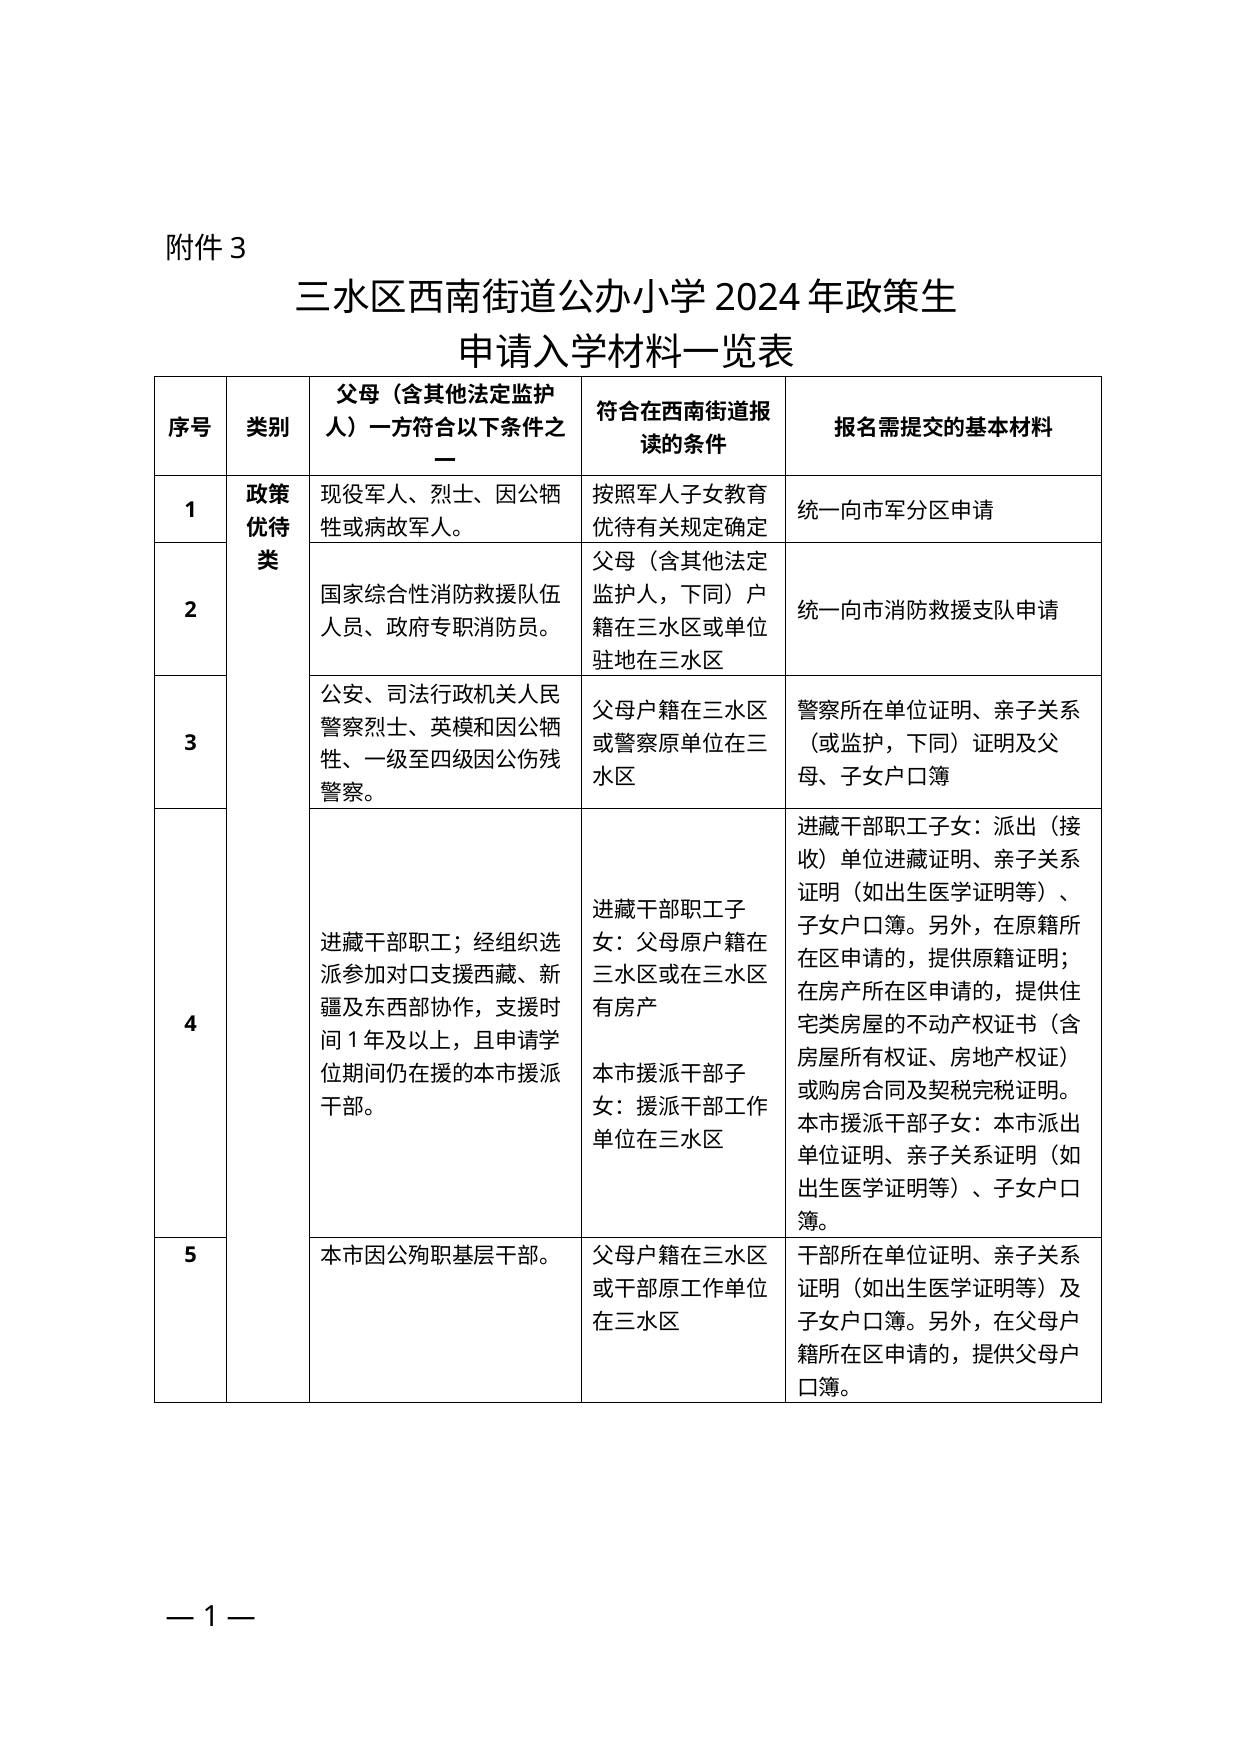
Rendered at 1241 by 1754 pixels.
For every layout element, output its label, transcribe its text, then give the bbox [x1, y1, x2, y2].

table_cell 警察所在单位证明、亲子关系（或监护，下同）证明及父母、子女户口簿 [786, 676, 1101, 808]
table_cell 5 [155, 1238, 226, 1402]
table_cell 公安、司法行政机关人民警察烈士、英模和因公牺牲、一级至四级因公伤残警察。 [310, 676, 581, 808]
table_cell 政策优待类 [227, 476, 309, 1402]
table_header 类别 [227, 377, 309, 475]
table_cell 4 [155, 809, 226, 1237]
table_cell 父母（含其他法定监护人，下同）户籍在三水区或单位驻地在三水区 [582, 543, 785, 675]
table_cell 1 [155, 476, 226, 542]
table_cell 干部所在单位证明、亲子关系证明（如出生医学证明等）及子女户口簿。另外，在父母户籍所在区申请的，提供父母户口簿。 [786, 1238, 1101, 1402]
table_cell 按照军人子女教育优待有关规定确定 [582, 476, 785, 542]
table_cell 进藏干部职工子女：父母原户籍在三水区或在三水区有房产 本市援派干部子女：援派干部工作单位在三水区 [582, 809, 785, 1237]
table_cell 2 [155, 543, 226, 675]
table_cell 本市因公殉职基层干部。 [310, 1238, 581, 1402]
table_cell 国家综合性消防救援队伍人员、政府专职消防员。 [310, 543, 581, 675]
table_header 符合在西南街道报读的条件 [582, 377, 785, 475]
text 三水区西南街道公办小学2024年政策生 [165, 267, 1087, 321]
table_header 报名需提交的基本材料 [786, 377, 1101, 475]
text 申请入学材料一览表 [165, 321, 1087, 376]
table_cell 进藏干部职工子女：派出（接收）单位进藏证明、亲子关系证明（如出生医学证明等）、子女户口簿。另外，在原籍所在区申请的，提供原籍证明；在房产所在区申请的，提供住宅类房屋的不动产权证书（含房屋所有权证、房地产权证）或购房合同及契税完税证明。 本市援派干部子女：本市派出单位证明、亲子关系证明（如出生医学证明等）、子女户口簿。 [786, 809, 1101, 1237]
table_cell 现役军人、烈士、因公牺牲或病故军人。 [310, 476, 581, 542]
table_cell 统一向市军分区申请 [786, 476, 1101, 542]
table_cell 统一向市消防救援支队申请 [786, 543, 1101, 675]
table_cell 3 [155, 676, 226, 808]
table_cell 进藏干部职工；经组织选派参加对口支援西藏、新疆及东西部协作，支援时间1年及以上，且申请学位期间仍在援的本市援派干部。 [310, 809, 581, 1237]
table_cell 父母户籍在三水区或警察原单位在三水区 [582, 676, 785, 808]
table_header 父母（含其他法定监护人）一方符合以下条件之一 [310, 377, 581, 475]
table_cell 父母户籍在三水区或干部原工作单位在三水区 [582, 1238, 785, 1402]
text 附件3 [165, 224, 1087, 267]
table_header 序号 [155, 377, 226, 475]
